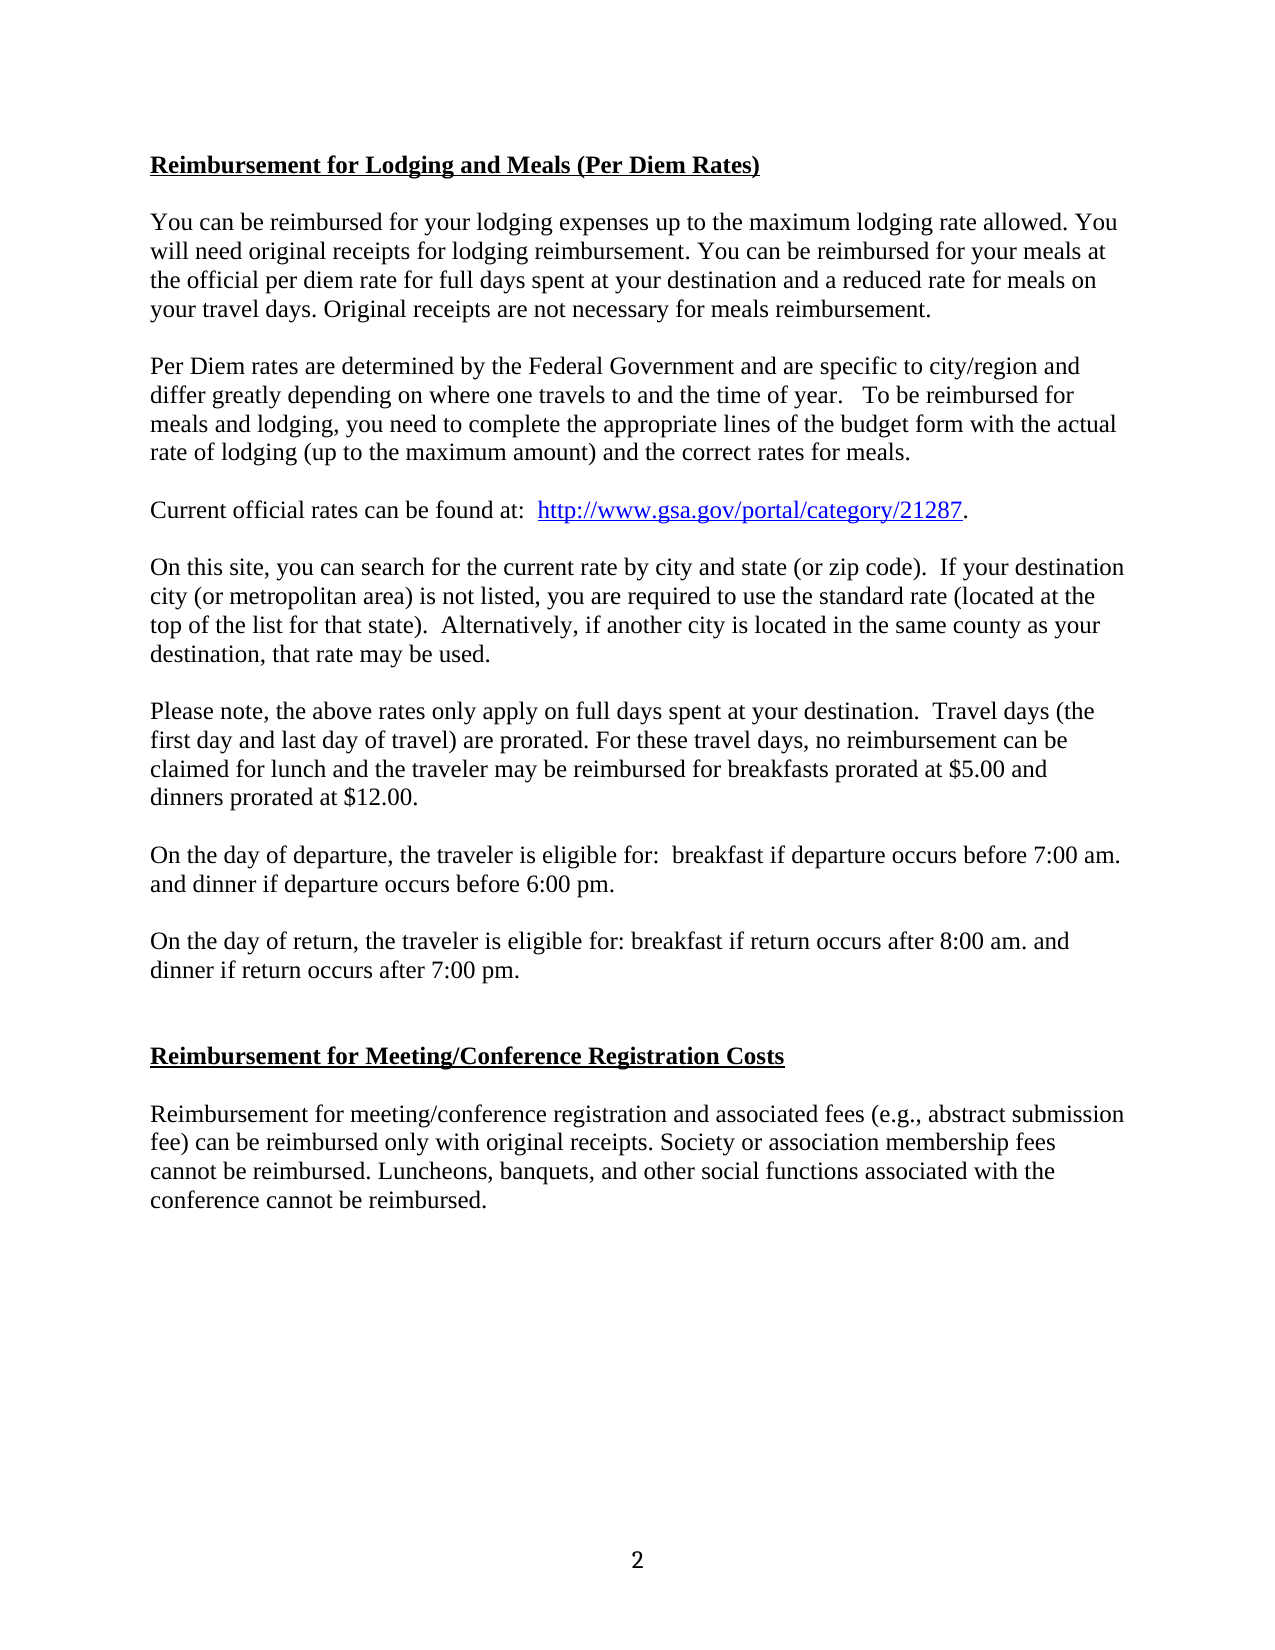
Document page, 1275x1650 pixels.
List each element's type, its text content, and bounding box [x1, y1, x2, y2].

text On this site, you can search for the current rate by city and state (or zip code). If your destination city (or metropolitan area) is not listed, you are required to use the standard rate (located at the top of the list for that state). Alternatively, if another city is located in the same county as your destination, that rate may be used. [150, 552, 1125, 667]
text Reimbursement for Lodging and Meals (Per Diem Rates) [150, 150, 1125, 179]
text On the day of departure, the traveler is eligible for: breakfast if departure occurs before 7:00 am. and dinner if departure occurs before 6:00 pm. [150, 840, 1125, 897]
text Reimbursement for Meeting/Conference Registration Costs [150, 1041, 1125, 1070]
text Current official rates can be found at: http://www.gsa.gov/portal/category/21287. [150, 495, 1125, 524]
text Per Diem rates are determined by the Federal Government and are specific to city/region and differ greatly depending on where one travels to and the time of year. To be reimbursed for meals and lodging, you need to complete the appropriate lines of the budget form with the actual rate of lodging (up to the maximum amount) and the correct rates for meals. [150, 351, 1125, 466]
text Reimbursement for meeting/conference registration and associated fees (e.g., abstract submission fee) can be reimbursed only with original receipts. Society or association membership fees cannot be reimbursed. Luncheons, banquets, and other social functions associated with the conference cannot be reimbursed. [150, 1099, 1125, 1214]
text Please note, the above rates only apply on full days spent at your destination. Travel days (the first day and last day of travel) are prorated. For these travel days, no reimbursement can be claimed for lunch and the traveler may be reimbursed for breakfasts prorated at $5.00 and dinners prorated at $12.00. [150, 696, 1125, 811]
text You can be reimbursed for your lodging expenses up to the maximum lodging rate allowed. You will need original receipts for lodging reimbursement. You can be reimbursed for your meals at the official per diem rate for full days spent at your destination and a reduced rate for meals on your travel days. Original receipts are not necessary for meals reimbursement. [150, 207, 1125, 322]
text On the day of return, the traveler is eligible for: breakfast if return occurs after 8:00 am. and dinner if return occurs after 7:00 pm. [150, 926, 1125, 984]
